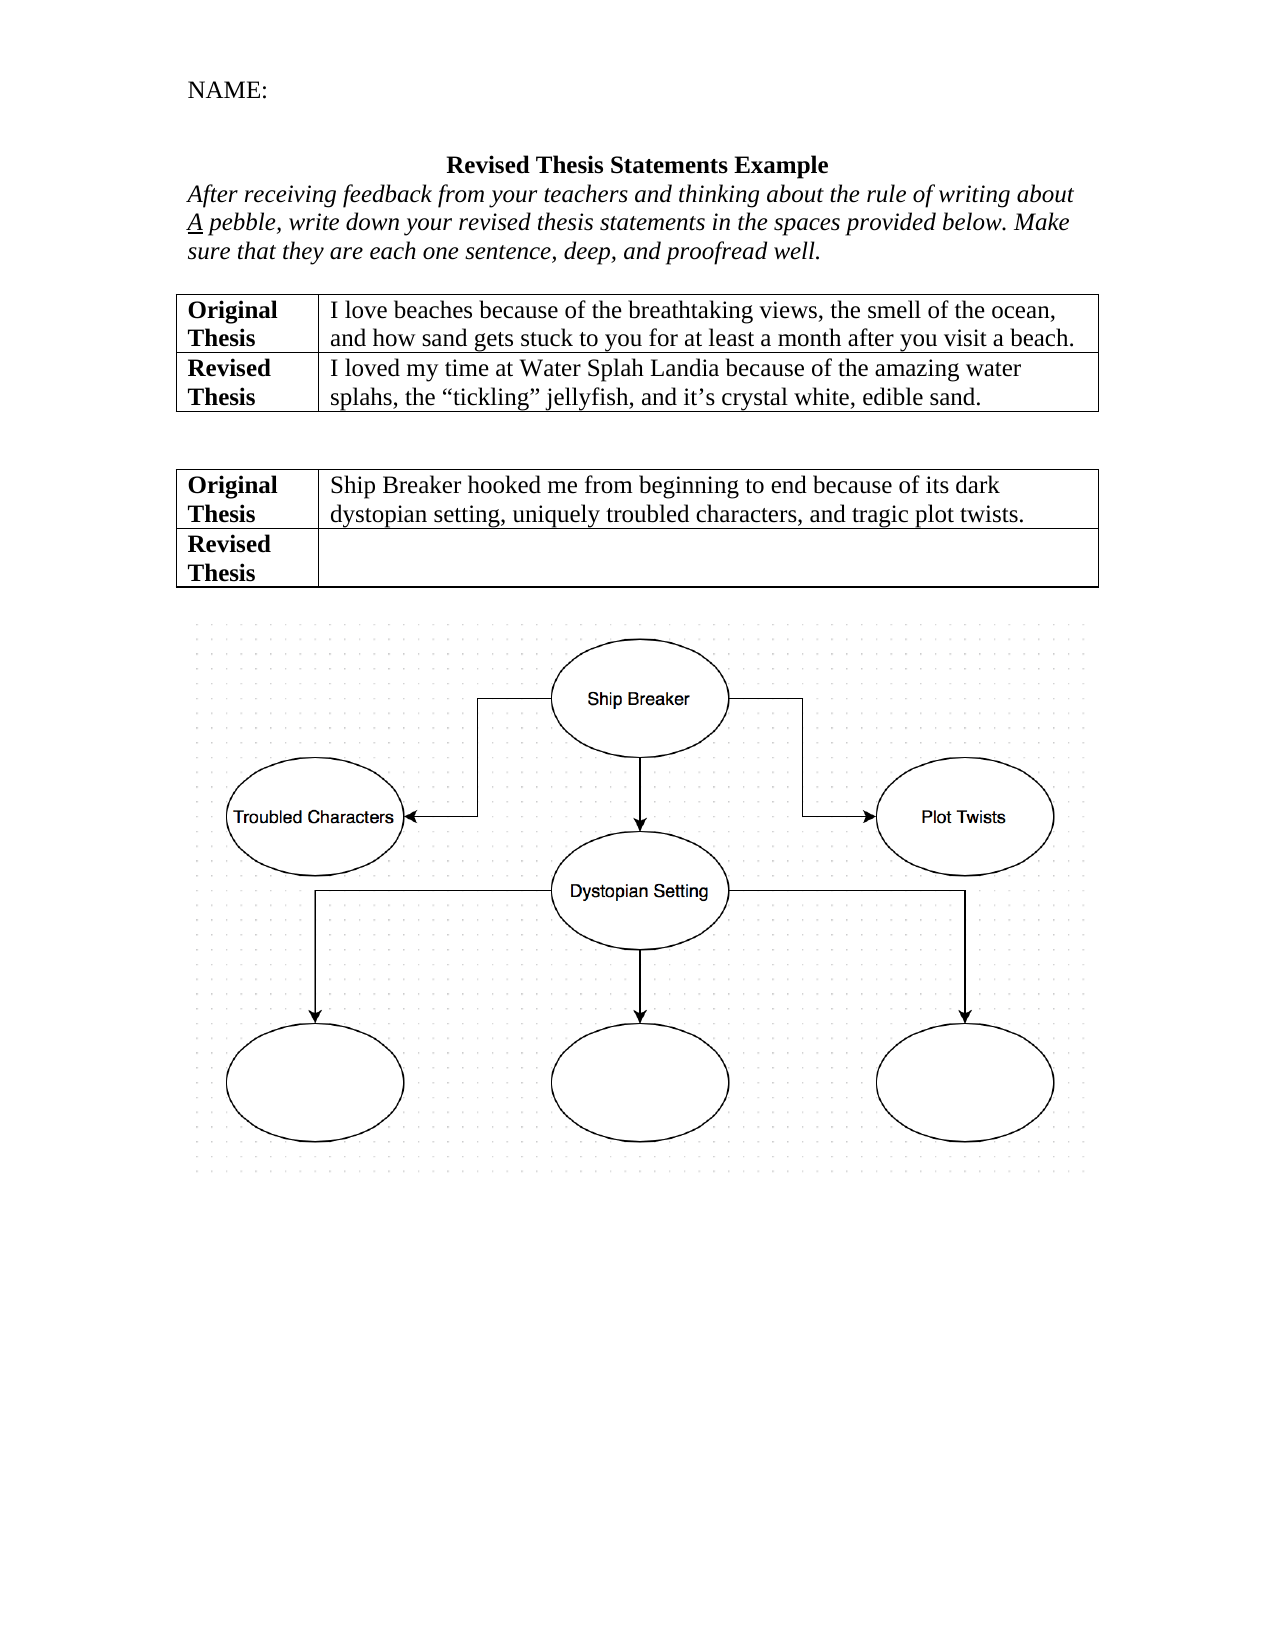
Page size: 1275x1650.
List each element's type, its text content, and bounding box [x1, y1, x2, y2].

table_cell I loved my time at Water Splah Landia because of the amazing water splahs, the “tickling” jellyfish, and it’s crystal white, edible sand. [319, 353, 1098, 411]
text After receiving feedback from your teachers and thinking about the rule of writing about A pebble, write down your revised thesis statements in the spaces provided below. Make sure that they are each one sentence, deep, and proofread well. [187, 179, 1087, 265]
text Revised Thesis Statements Example [187, 150, 1087, 179]
table_header Ship Breaker hooked me from beginning to end because of its dark dystopian setting, uniquely troubled characters, and tragic plot twists. [319, 470, 1098, 528]
table_header Original Thesis [177, 470, 318, 528]
picture [187, 616, 1088, 1185]
table_cell Revised Thesis [177, 529, 318, 586]
table_cell [319, 529, 1098, 586]
table_cell Revised Thesis [177, 353, 318, 411]
table_header Original Thesis [177, 295, 318, 352]
table_header I love beaches because of the breathtaking views, the smell of the ocean, and how sand gets stuck to you for at least a month after you visit a beach. [319, 295, 1098, 352]
